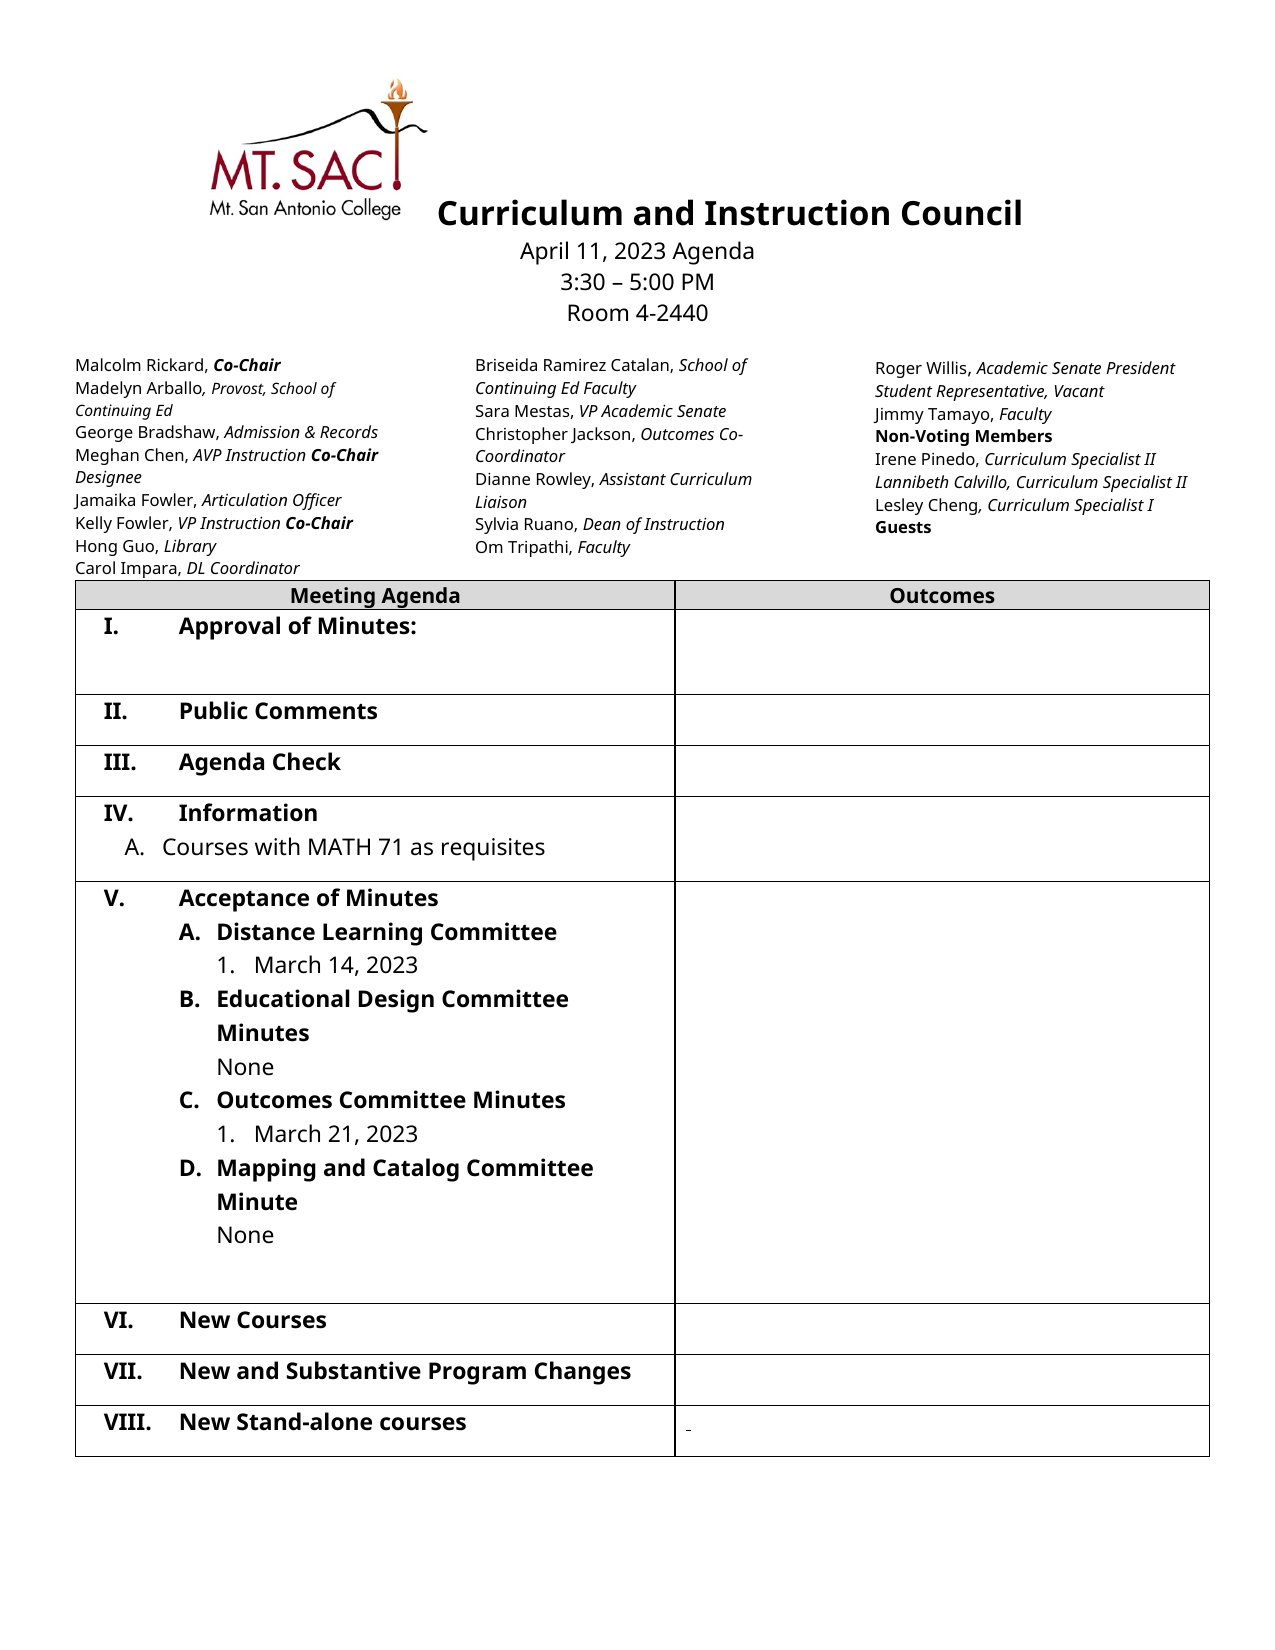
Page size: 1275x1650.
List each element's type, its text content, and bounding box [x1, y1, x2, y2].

text Lesley Cheng, Curriculum Specialist I [875, 493, 1200, 516]
text Guests [875, 516, 1200, 538]
table_cell [676, 1406, 1209, 1456]
text Sylvia Ruano, Dean of Instruction Om Tripathi, Faculty [475, 513, 800, 558]
table_cell New and Substantive Program Changes [76, 1355, 674, 1405]
table_cell Public Comments [76, 695, 674, 745]
table_cell [676, 610, 1209, 694]
table_cell [676, 882, 1209, 1303]
text Sara Mestas, VP Academic Senate [475, 399, 800, 422]
text Dianne Rowley, Assistant Curriculum Liaison [475, 468, 800, 513]
text Roger Willis, Academic Senate President Student Representative, Vacant [875, 354, 1200, 402]
picture [196, 75, 437, 225]
table_cell [676, 695, 1209, 745]
text Non-Voting Members [875, 425, 1200, 448]
table_cell Approval of Minutes: [76, 610, 674, 694]
table_cell [676, 1304, 1209, 1354]
text Meghan Chen, AVP Instruction Co-Chair Designee [75, 443, 400, 489]
table_header Meeting Agenda [76, 581, 674, 609]
text Madelyn Arballo, Provost, School of Continuing Ed [75, 377, 400, 421]
text Hong Guo, Library [75, 534, 400, 557]
text Jamaika Fowler, Articulation Officer [75, 489, 400, 512]
table_header Outcomes [676, 581, 1209, 609]
table_cell [676, 797, 1209, 881]
table_cell Acceptance of Minutes Distance Learning Committee March 14, 2023 Educational Design Committee Minutes None Outcomes Committee Minutes March 21, 2023 Mapping and Catalog Committee Minute None [76, 882, 674, 1303]
table_cell New Stand-alone courses [76, 1406, 674, 1456]
text Malcolm Rickard, Co-Chair [75, 354, 400, 377]
table_cell [676, 746, 1209, 796]
table_cell Information Courses with MATH 71 as requisites [76, 797, 674, 881]
text 3:30 – 5:00 PM [75, 266, 1200, 297]
text Carol Impara, DL Coordinator [75, 557, 400, 580]
text George Bradshaw, Admission & Records [75, 421, 400, 443]
text Irene Pinedo, Curriculum Specialist II [875, 448, 1200, 470]
text Briseida Ramirez Catalan, School of Continuing Ed Faculty [475, 354, 800, 399]
text Christopher Jackson, Outcomes Co-Coordinator [475, 422, 800, 468]
text Jimmy Tamayo, Faculty [875, 402, 1200, 425]
text Kelly Fowler, VP Instruction Co-Chair [75, 512, 400, 534]
table_cell Agenda Check [76, 746, 674, 796]
text Room 4-2440 [75, 297, 1200, 328]
table_cell [676, 1355, 1209, 1405]
text Lannibeth Calvillo, Curriculum Specialist II [875, 470, 1200, 493]
text April 11, 2023 Agenda [75, 235, 1200, 266]
text Curriculum and Instruction Council [197, 75, 1275, 235]
table_cell New Courses [76, 1304, 674, 1354]
